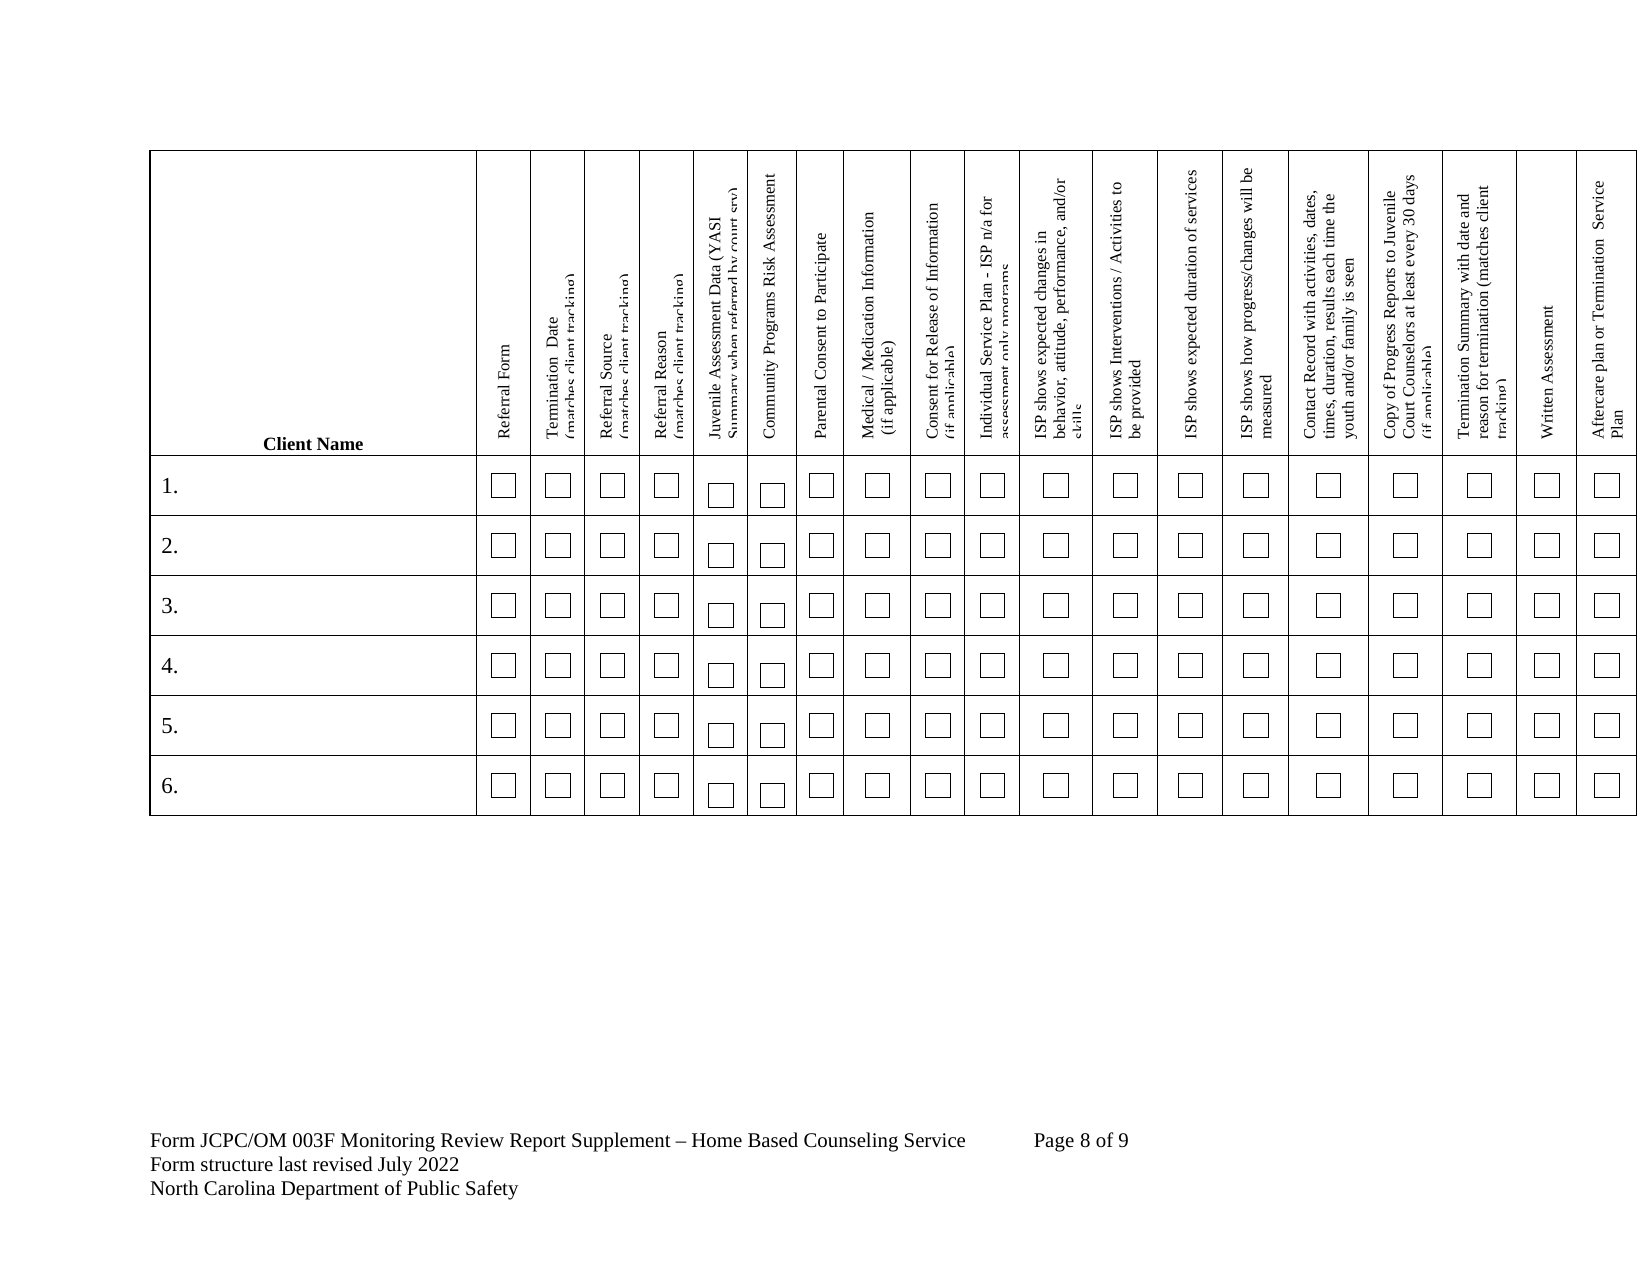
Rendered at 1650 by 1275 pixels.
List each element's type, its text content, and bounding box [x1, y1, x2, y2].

table_cell [477, 456, 530, 514]
table_cell [585, 756, 639, 814]
table_cell [797, 636, 843, 694]
table_cell Parental Consent to Participate [797, 151, 843, 454]
table_cell [1158, 696, 1222, 754]
table_cell Written Assessment [1517, 151, 1576, 454]
table_cell [1223, 456, 1288, 514]
table_cell [844, 516, 910, 574]
table_cell [694, 696, 747, 754]
table_cell [844, 696, 910, 754]
table_cell [1517, 456, 1576, 514]
table_cell [531, 576, 584, 634]
table_cell [844, 636, 910, 694]
table_cell [1577, 696, 1636, 754]
table_cell [1223, 516, 1288, 574]
table_cell [1443, 576, 1516, 634]
table_cell [1289, 576, 1368, 634]
table_cell [1369, 456, 1442, 514]
table_cell [1020, 516, 1092, 574]
table_cell Individual Service Plan - ISP n/a for assessment only programs [965, 151, 1019, 454]
table_cell [844, 576, 910, 634]
table_cell [1369, 696, 1442, 754]
table_cell [477, 516, 530, 574]
table_cell [748, 576, 796, 634]
table_cell [694, 576, 747, 634]
table_cell [965, 516, 1019, 574]
table_cell [1443, 456, 1516, 514]
table_cell [1517, 516, 1576, 574]
table_cell [797, 516, 843, 574]
table_cell [1020, 576, 1092, 634]
table_cell [1158, 516, 1222, 574]
table_cell [1020, 756, 1092, 814]
table_cell [1443, 636, 1516, 694]
table_cell [797, 756, 843, 814]
table_cell Referral Source (matches client tracking) [585, 151, 639, 454]
table_cell [1369, 756, 1442, 814]
table_cell Medical / Medication Information (if applicable) [844, 151, 910, 454]
table_cell Termination Summary with date and reason for termination (matches client tracking) [1443, 151, 1516, 454]
table_cell [640, 576, 693, 634]
table_cell ISP shows expected duration of services [1158, 151, 1222, 454]
table_cell [797, 456, 843, 514]
table_cell [911, 696, 964, 754]
table_cell Referral Form [477, 151, 530, 454]
table_cell [965, 456, 1019, 514]
table_cell [1020, 696, 1092, 754]
table_cell [640, 756, 693, 814]
table_cell 6. [151, 756, 476, 814]
table_cell [531, 756, 584, 814]
table_cell [585, 516, 639, 574]
table_cell [1223, 756, 1288, 814]
table_cell [640, 456, 693, 514]
table_cell [1289, 636, 1368, 694]
table_cell Termination Date (matches client tracking) [531, 151, 584, 454]
table_cell ISP shows Interventions / Activities to be provided [1093, 151, 1157, 454]
table_cell [694, 636, 747, 694]
table_cell [748, 756, 796, 814]
table_cell [965, 696, 1019, 754]
table_cell [797, 696, 843, 754]
table_cell [477, 636, 530, 694]
table_cell [1369, 516, 1442, 574]
table_cell [585, 696, 639, 754]
table_cell [1093, 516, 1157, 574]
table_cell [1158, 756, 1222, 814]
table_cell [1158, 576, 1222, 634]
table_cell ISP shows how progress/changes will be measured [1223, 151, 1288, 454]
table_cell [748, 456, 796, 514]
table_cell [1158, 456, 1222, 514]
table_cell [1517, 696, 1576, 754]
table_cell Referral Reason (matches client tracking) [640, 151, 693, 454]
table_cell [640, 636, 693, 694]
table_cell [531, 636, 584, 694]
table_cell [694, 456, 747, 514]
table_cell 5. [151, 696, 476, 754]
table_cell [531, 516, 584, 574]
table_cell [694, 516, 747, 574]
table_cell [477, 696, 530, 754]
table_cell [1223, 576, 1288, 634]
table_cell [965, 756, 1019, 814]
table_cell [1093, 576, 1157, 634]
table_cell [1289, 696, 1368, 754]
table_cell [911, 576, 964, 634]
table_cell [1369, 576, 1442, 634]
table_cell [1517, 576, 1576, 634]
table_cell [1577, 756, 1636, 814]
table_cell [1517, 756, 1576, 814]
table_cell [1093, 696, 1157, 754]
table_cell Client Name [151, 151, 476, 454]
table_cell [531, 696, 584, 754]
table_cell [531, 456, 584, 514]
table_cell 2. [151, 516, 476, 574]
table_cell [965, 636, 1019, 694]
table_cell [640, 696, 693, 754]
table_cell [1093, 456, 1157, 514]
table_cell 4. [151, 636, 476, 694]
table_cell [1289, 516, 1368, 574]
table_cell [1093, 756, 1157, 814]
table_cell [748, 636, 796, 694]
table_cell [797, 576, 843, 634]
table_cell [1443, 756, 1516, 814]
table_cell [1289, 456, 1368, 514]
table_cell [1443, 696, 1516, 754]
table_cell Consent for Release of Information (if applicable) [911, 151, 964, 454]
table_cell [1443, 516, 1516, 574]
table_cell 3. [151, 576, 476, 634]
table_cell [585, 456, 639, 514]
table_cell [748, 516, 796, 574]
table_cell [911, 756, 964, 814]
table_cell 1. [151, 456, 476, 514]
table_cell [640, 516, 693, 574]
table_cell Community Programs Risk Assessment [748, 151, 796, 454]
table_cell [1369, 636, 1442, 694]
table_cell [477, 756, 530, 814]
table_cell [1577, 456, 1636, 514]
table_cell [1223, 696, 1288, 754]
table_cell [1517, 636, 1576, 694]
table_cell [1577, 576, 1636, 634]
table_cell [911, 636, 964, 694]
table_cell [477, 576, 530, 634]
table_cell [844, 756, 910, 814]
table_cell [965, 576, 1019, 634]
table_cell Juvenile Assessment Data (YASI Summary when referred by court srv) [694, 151, 747, 454]
table_cell [911, 516, 964, 574]
table_cell [1158, 636, 1222, 694]
table_cell Copy of Progress Reports to Juvenile Court Counselors at least every 30 days (if applicable) [1369, 151, 1442, 454]
table_cell [1577, 636, 1636, 694]
table_cell [585, 636, 639, 694]
table_cell [911, 456, 964, 514]
table_cell [1020, 456, 1092, 514]
table_cell [1289, 756, 1368, 814]
table_cell [1093, 636, 1157, 694]
table_cell Aftercare plan or Termination Service Plan [1577, 151, 1636, 454]
table_cell [694, 756, 747, 814]
table_cell [844, 456, 910, 514]
table_cell ISP shows expected changes in behavior, attitude, performance, and/or skills [1020, 151, 1092, 454]
table_cell [1020, 636, 1092, 694]
table_cell [1223, 636, 1288, 694]
table_cell Contact Record with activities, dates, times, duration, results each time the youth and/or family is seen [1289, 151, 1368, 454]
table_cell [585, 576, 639, 634]
table_cell [1577, 516, 1636, 574]
table_cell [748, 696, 796, 754]
